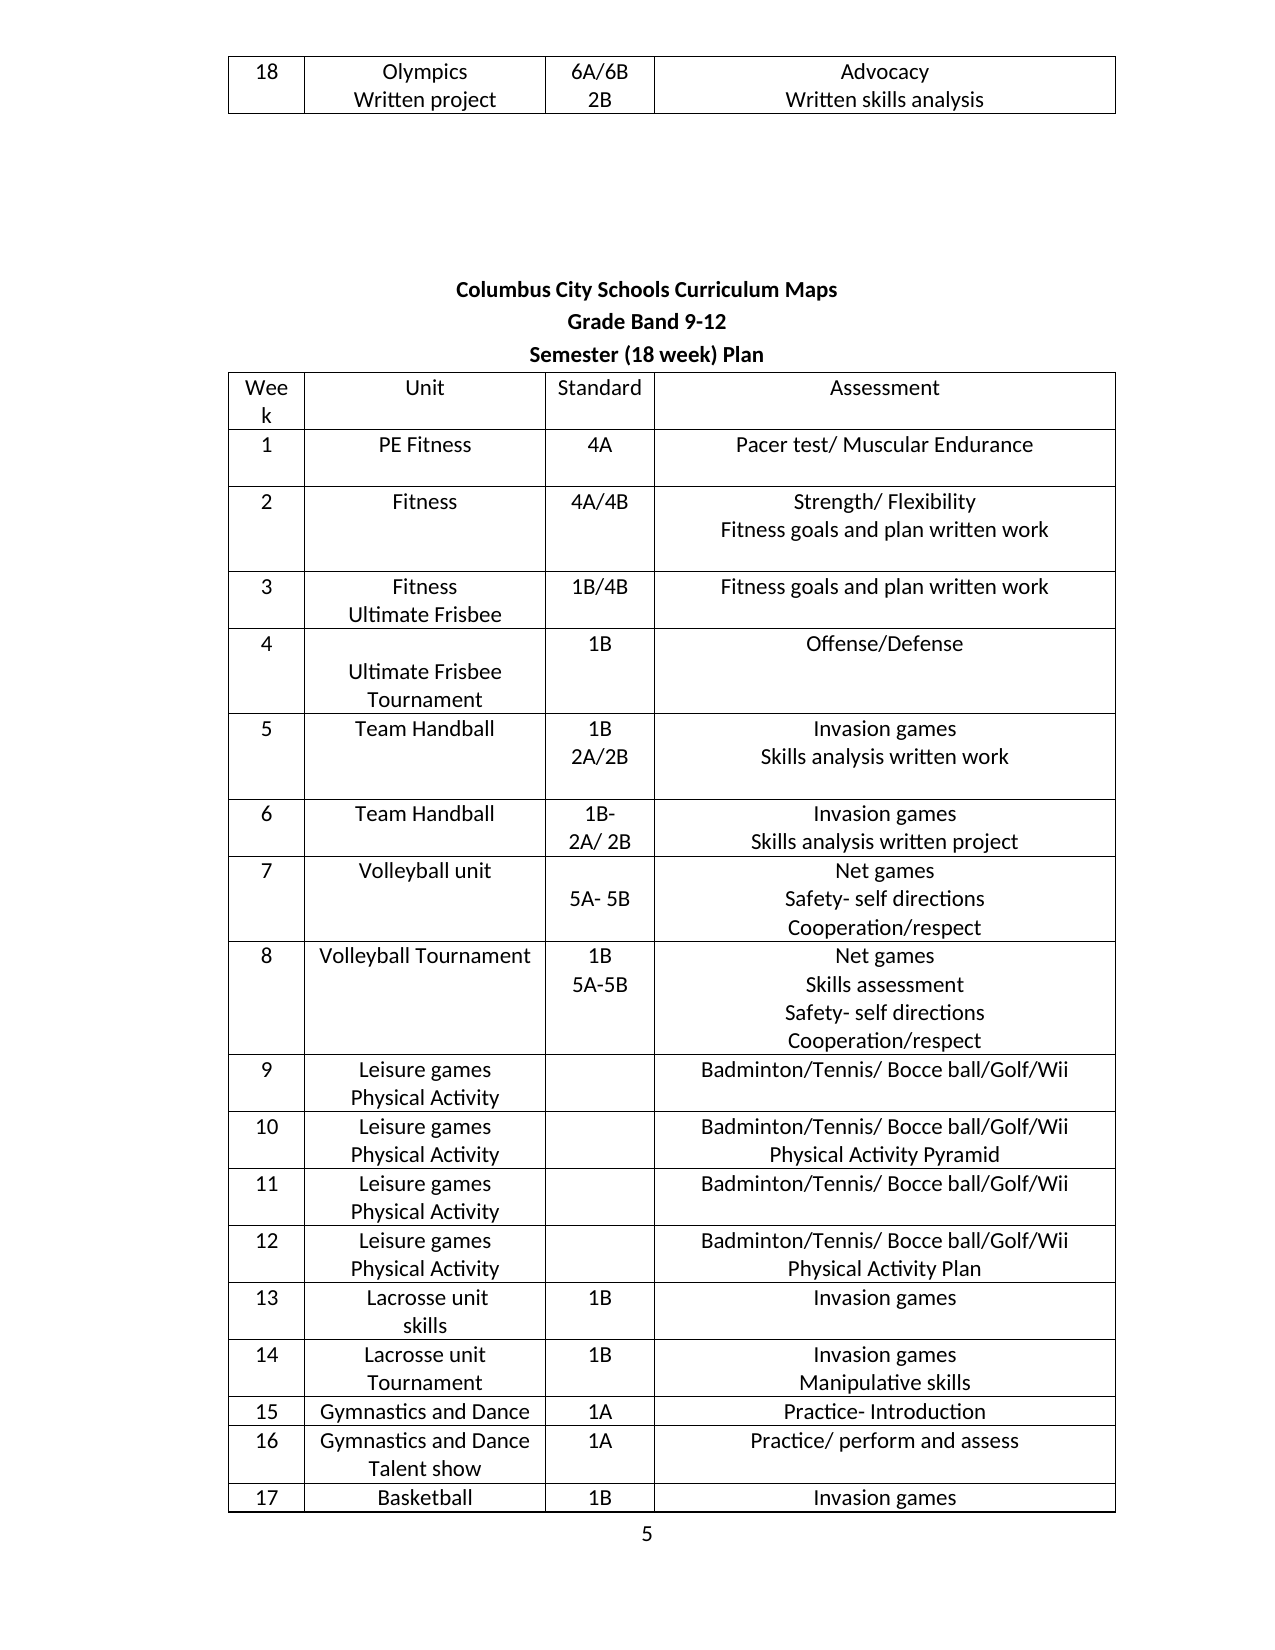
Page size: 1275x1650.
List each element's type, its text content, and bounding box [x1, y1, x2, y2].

table_cell 9 [229, 1055, 304, 1111]
table_cell PE Fitness [305, 430, 545, 486]
table_header Unit [305, 373, 545, 429]
text Grade Band 9-12 [75, 307, 1219, 336]
table_cell Leisure games Physical Activity [305, 1055, 545, 1111]
table_cell Invasion games [655, 1283, 1115, 1339]
table_cell Net games Safety- self directions Cooperation/respect [655, 857, 1115, 941]
table_cell Invasion games [655, 1484, 1115, 1511]
table_cell Gymnastics and Dance [305, 1397, 545, 1425]
table_cell 4 [229, 629, 304, 713]
table_cell Fitness Ultimate Frisbee [305, 572, 545, 628]
table_cell Practice/ perform and assess [655, 1426, 1115, 1482]
table_cell 4A [546, 430, 654, 486]
table_cell 1B [546, 1484, 654, 1511]
table_cell 1 [229, 430, 304, 486]
table_cell 6A/6B 2B [546, 57, 654, 113]
table_cell 13 [229, 1283, 304, 1339]
table_cell Invasion games Skills analysis written project [655, 800, 1115, 856]
table_cell 1B/4B [546, 572, 654, 628]
table_cell Invasion games Manipulative skills [655, 1340, 1115, 1396]
table_cell Leisure games Physical Activity [305, 1226, 545, 1282]
table_cell Gymnastics and Dance Talent show [305, 1426, 545, 1482]
table_cell Ultimate Frisbee Tournament [305, 629, 545, 713]
table_cell 16 [229, 1426, 304, 1482]
table_cell Pacer test/ Muscular Endurance [655, 430, 1115, 486]
table_cell [546, 1055, 654, 1111]
table_cell Badminton/Tennis/ Bocce ball/Golf/Wii [655, 1055, 1115, 1111]
table_cell 18 [229, 57, 304, 113]
table_header Assessment [655, 373, 1115, 429]
table_cell Leisure games Physical Activity [305, 1169, 545, 1225]
table_cell Lacrosse unit skills [305, 1283, 545, 1339]
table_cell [305, 1484, 545, 1511]
table_cell Invasion games Skills analysis written work [655, 714, 1115, 798]
table_cell 2 [229, 487, 304, 571]
table_cell Strength/ Flexibility Fitness goals and plan written work [655, 487, 1115, 571]
table_cell Olympics Written project [305, 57, 545, 113]
table_cell 10 [229, 1112, 304, 1168]
table_cell 1B- 2A/ 2B [546, 800, 654, 856]
table_cell 1A [546, 1426, 654, 1482]
table_cell Team Handball [305, 800, 545, 856]
table_cell [546, 1169, 654, 1225]
table_cell Offense/Defense [655, 629, 1115, 713]
table_cell Team Handball [305, 714, 545, 798]
table_cell 15 [229, 1397, 304, 1425]
table_cell [546, 1226, 654, 1282]
table_cell 1B [546, 1283, 654, 1339]
table_cell 3 [229, 572, 304, 628]
table_cell 4A/4B [546, 487, 654, 571]
table_cell 17 [229, 1484, 304, 1511]
table_cell Lacrosse unit Tournament [305, 1340, 545, 1396]
table_cell [546, 1112, 654, 1168]
table_cell 7 [229, 857, 304, 941]
table_cell 12 [229, 1226, 304, 1282]
table_header Week [229, 373, 304, 429]
table_cell Fitness goals and plan written work [655, 572, 1115, 628]
table_cell 8 [229, 942, 304, 1054]
table_cell 11 [229, 1169, 304, 1225]
table_cell Badminton/Tennis/ Bocce ball/Golf/Wii Physical Activity Pyramid [655, 1112, 1115, 1168]
table_cell 1A [546, 1397, 654, 1425]
table_cell 1B 2A/2B [546, 714, 654, 798]
table_cell Badminton/Tennis/ Bocce ball/Golf/Wii Physical Activity Plan [655, 1226, 1115, 1282]
table_cell Fitness [305, 487, 545, 571]
text Columbus City Schools Curriculum Maps [75, 275, 1219, 303]
table_cell Volleyball unit [305, 857, 545, 941]
table_cell Badminton/Tennis/ Bocce ball/Golf/Wii [655, 1169, 1115, 1225]
table_cell 5A- 5B [546, 857, 654, 941]
table_cell 1B [546, 629, 654, 713]
table_cell 14 [229, 1340, 304, 1396]
text Semester (18 week) Plan [75, 340, 1219, 368]
table_cell 1B 5A-5B [546, 942, 654, 1054]
table_cell Volleyball Tournament [305, 942, 545, 1054]
table_cell Net games Skills assessment Safety- self directions Cooperation/respect [655, 942, 1115, 1054]
table_cell 1B [546, 1340, 654, 1396]
table_cell 6 [229, 800, 304, 856]
table_cell Leisure games Physical Activity [305, 1112, 545, 1168]
table_cell 5 [229, 714, 304, 798]
table_cell Practice- Introduction [655, 1397, 1115, 1425]
table_header Standard [546, 373, 654, 429]
table_cell Advocacy Written skills analysis [655, 57, 1115, 113]
